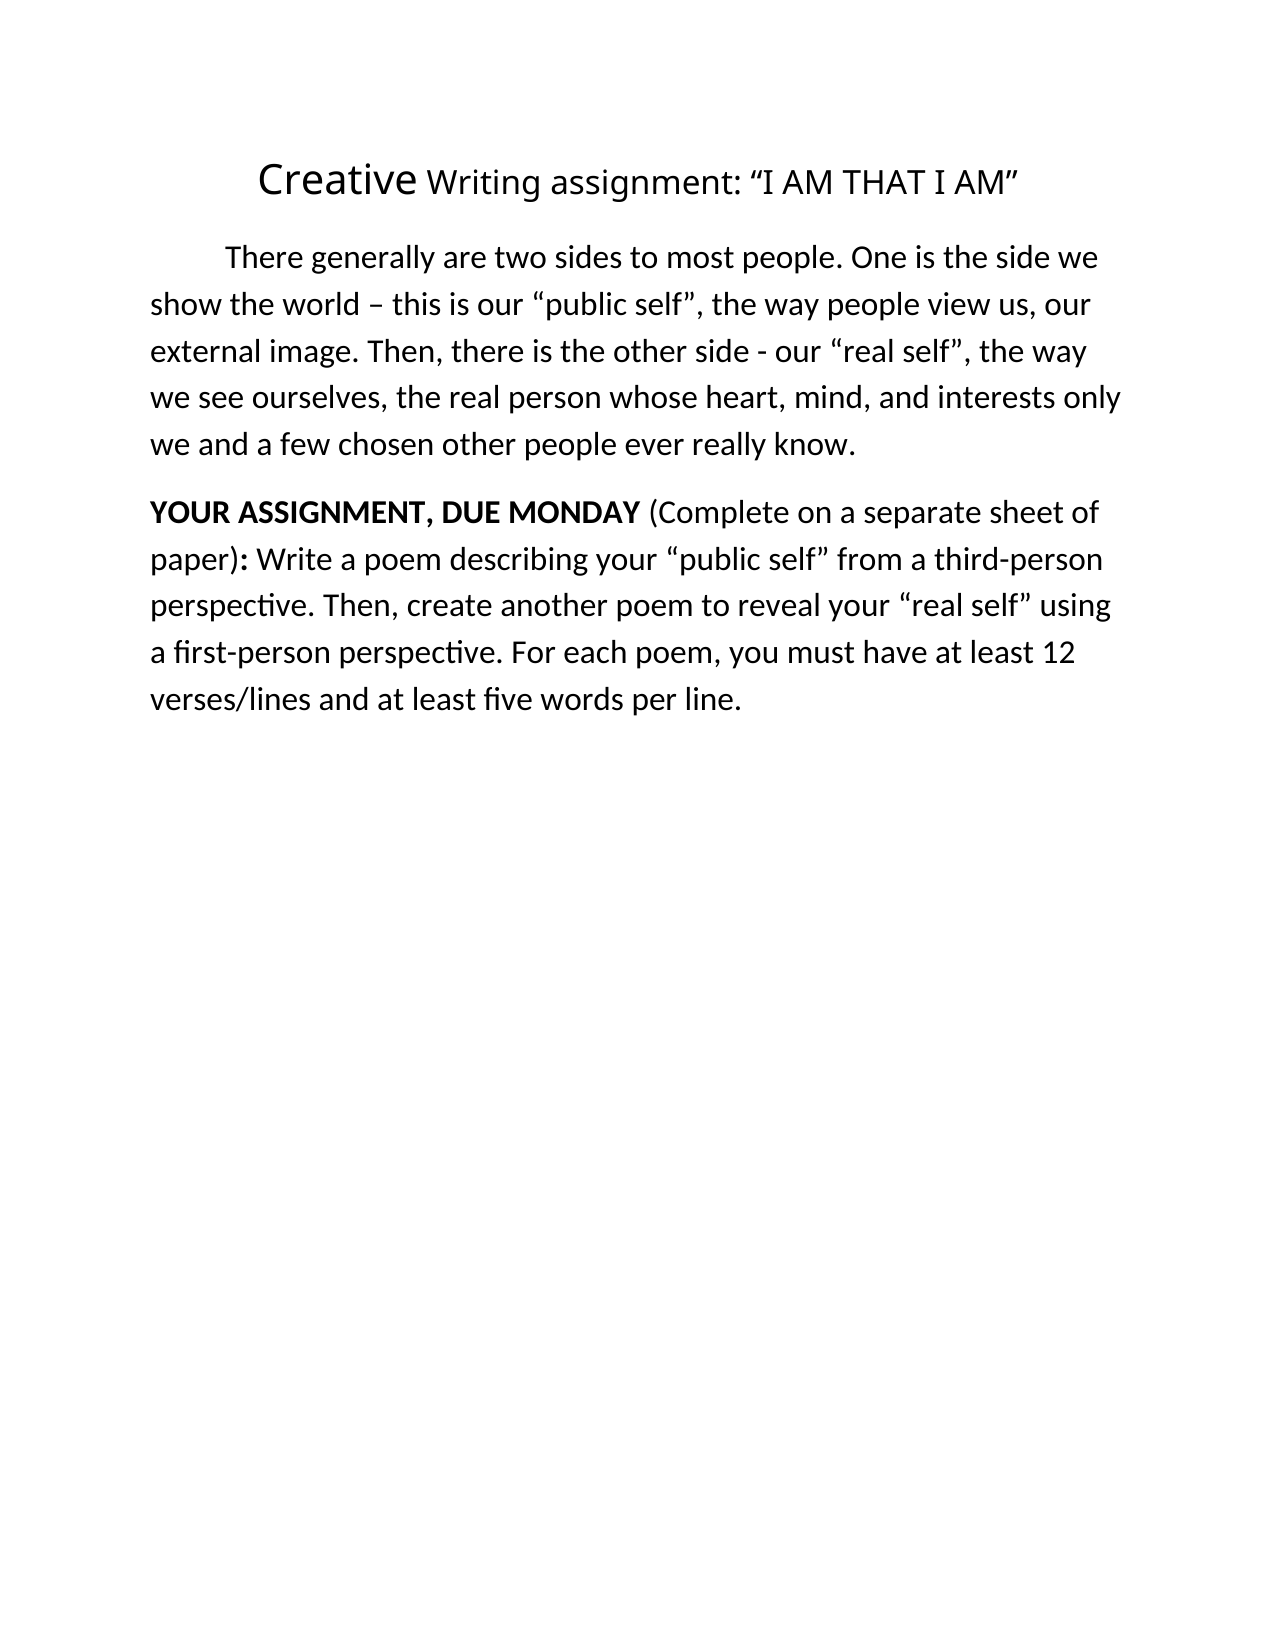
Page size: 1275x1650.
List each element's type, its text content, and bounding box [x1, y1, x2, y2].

text There generally are two sides to most people. One is the side we show the world – this is our “public self”, the way people view us, our external image. Then, there is the other side - our “real self”, the way we see ourselves, the real person whose heart, mind, and interests only we and a few chosen other people ever really know. [150, 236, 1125, 464]
text Creative Writing assignment: “I AM THAT I AM” [150, 150, 1125, 207]
text YOUR ASSIGNMENT, DUE MONDAY (Complete on a separate sheet of paper): Write a poem describing your “public self” from a third-person perspective. Then, create another poem to reveal your “real self” using a first-person perspective. For each poem, you must have at least 12 verses/lines and at least five words per line. [150, 491, 1125, 718]
